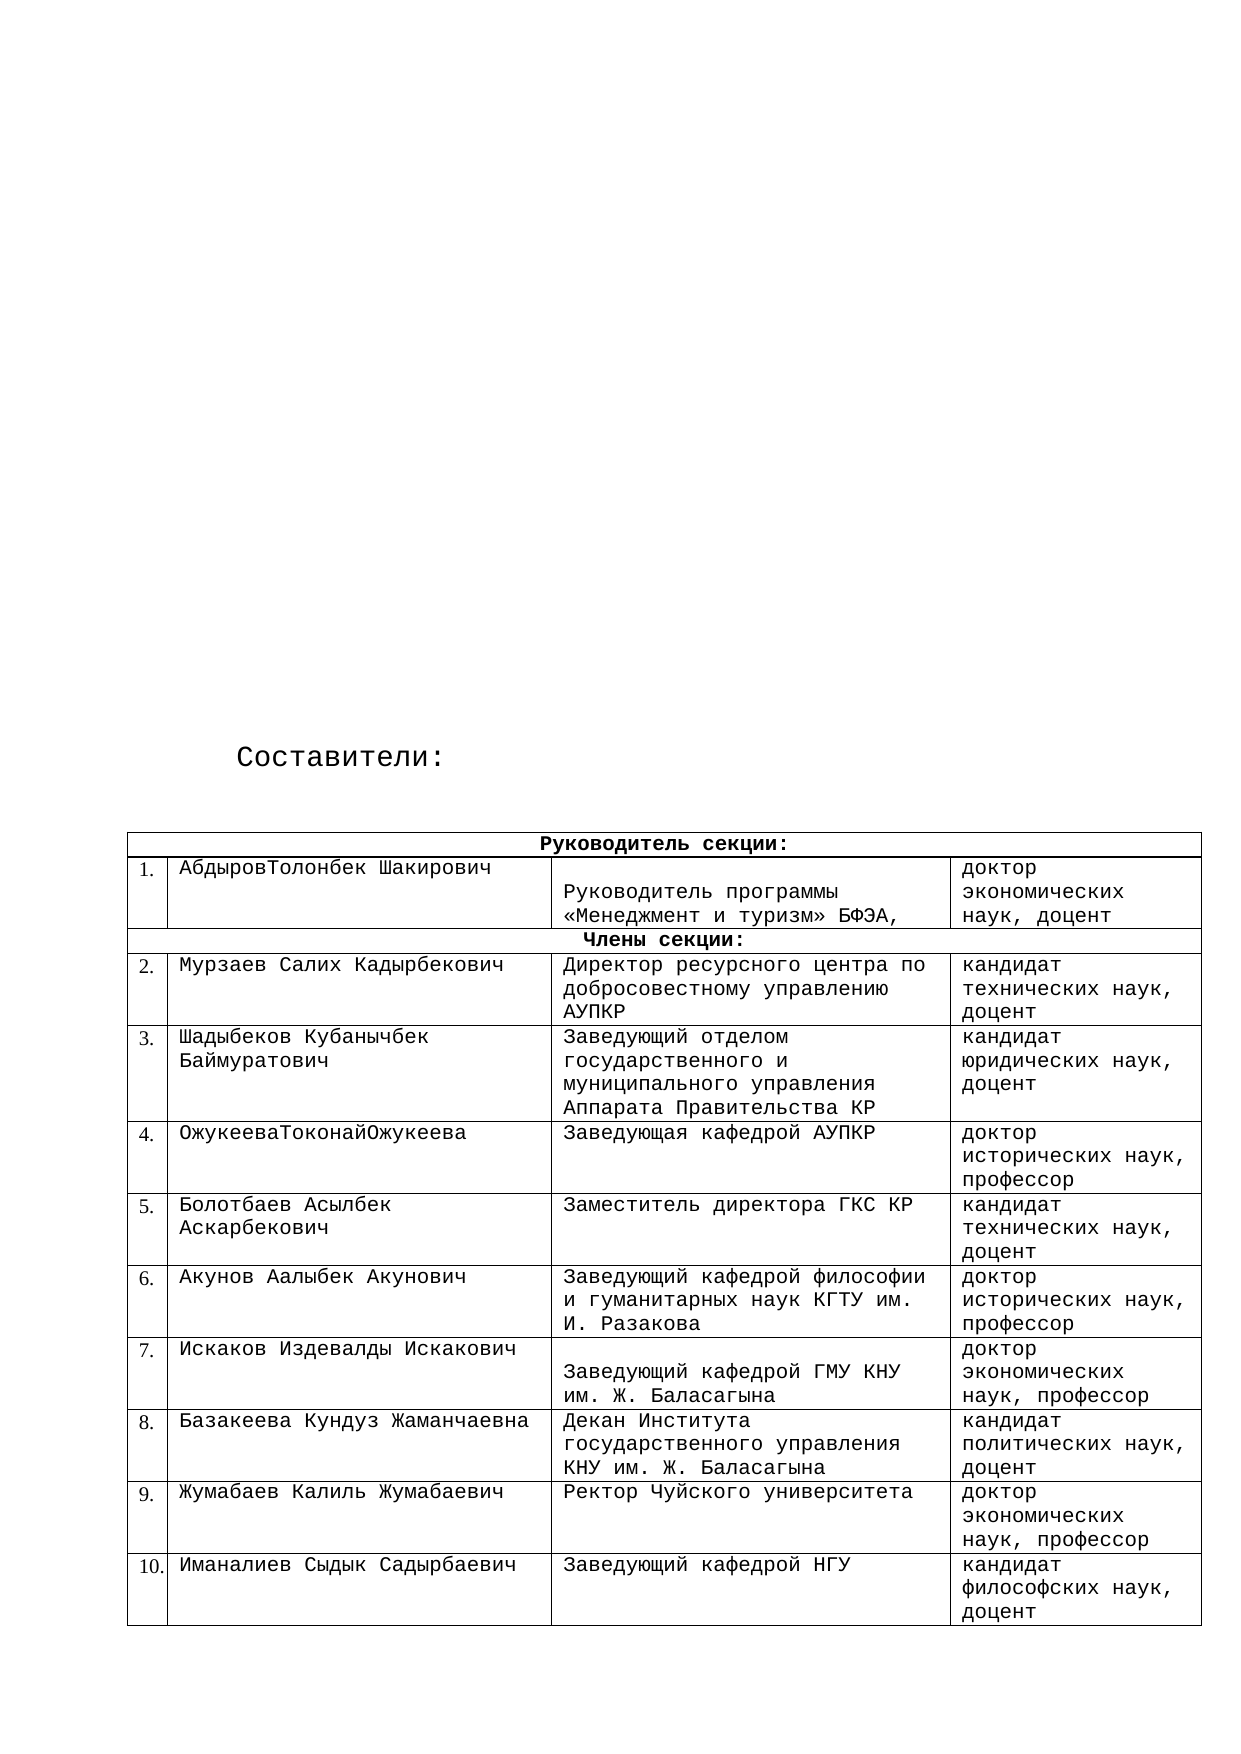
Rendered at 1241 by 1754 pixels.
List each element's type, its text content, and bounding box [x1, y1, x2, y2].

table_cell [128, 1266, 167, 1337]
table_cell Жумабаев Калиль Жумабаевич [168, 1482, 551, 1552]
table_cell кандидат технических наук, доцент [951, 1194, 1201, 1264]
table_cell Иманалиев Сыдык Садырбаевич [168, 1554, 551, 1624]
table_cell [128, 1410, 167, 1481]
table_header Руководитель секции: [128, 833, 1201, 856]
table_cell АбдыровТолонбек Шакирович [168, 858, 551, 928]
table_cell Члены секции: [128, 929, 1201, 953]
table_cell доктор исторических наук, профессор [951, 1122, 1201, 1193]
table_cell кандидат технических наук, доцент [951, 954, 1201, 1025]
table_cell Базакеева Кундуз Жаманчаевна [168, 1410, 551, 1481]
table_cell Болотбаев Асылбек Аскарбекович [168, 1194, 551, 1264]
table_cell [128, 858, 167, 928]
table_cell доктор экономических наук, профессор [951, 1338, 1201, 1408]
table_cell Акунов Аалыбек Акунович [168, 1266, 551, 1337]
table_cell Заведующая кафедрой АУПКР [552, 1122, 950, 1193]
table_cell кандидат политических наук, доцент [951, 1410, 1201, 1481]
table_cell кандидат юридических наук, доцент [951, 1026, 1201, 1121]
table_cell Декан Института государственного управления КНУ им. Ж. Баласагына [552, 1410, 950, 1481]
table_cell [128, 1194, 167, 1264]
table_cell Заместитель директора ГКС КР [552, 1194, 950, 1264]
table_cell Ректор Чуйского университета [552, 1482, 950, 1552]
table_cell [128, 954, 167, 1025]
table_cell Заведующий кафедрой ГМУ КНУ им. Ж. Баласагына [552, 1338, 950, 1408]
table_cell Заведующий отделом государственного и муниципального управления Аппарата Правительства КР [552, 1026, 950, 1121]
table_cell Руководитель программы «Менеджмент и туризм» БФЭА, [552, 858, 950, 928]
table_cell ОжукееваТоконайОжукеева [168, 1122, 551, 1193]
table_cell Шадыбеков Кубанычбек Баймуратович [168, 1026, 551, 1121]
text Составители: [177, 742, 1152, 775]
table_cell доктор экономических наук, доцент [951, 858, 1201, 928]
table_cell Заведующий кафедрой философии и гуманитарных наук КГТУ им. И. Разакова [552, 1266, 950, 1337]
table_cell доктор исторических наук, профессор [951, 1266, 1201, 1337]
table_cell [128, 1482, 167, 1552]
table_cell [128, 1554, 167, 1624]
table_cell доктор экономических наук, профессор [951, 1482, 1201, 1552]
table_cell Мурзаев Салих Кадырбекович [168, 954, 551, 1025]
table_cell Искаков Издевалды Искакович [168, 1338, 551, 1408]
table_cell Директор ресурсного центра по добросовестному управлению АУПКР [552, 954, 950, 1025]
table_cell кандидат философских наук, доцент [951, 1554, 1201, 1624]
table_cell [128, 1122, 167, 1193]
table_cell [128, 1026, 167, 1121]
table_cell [128, 1338, 167, 1408]
table_cell Заведующий кафедрой НГУ [552, 1554, 950, 1624]
